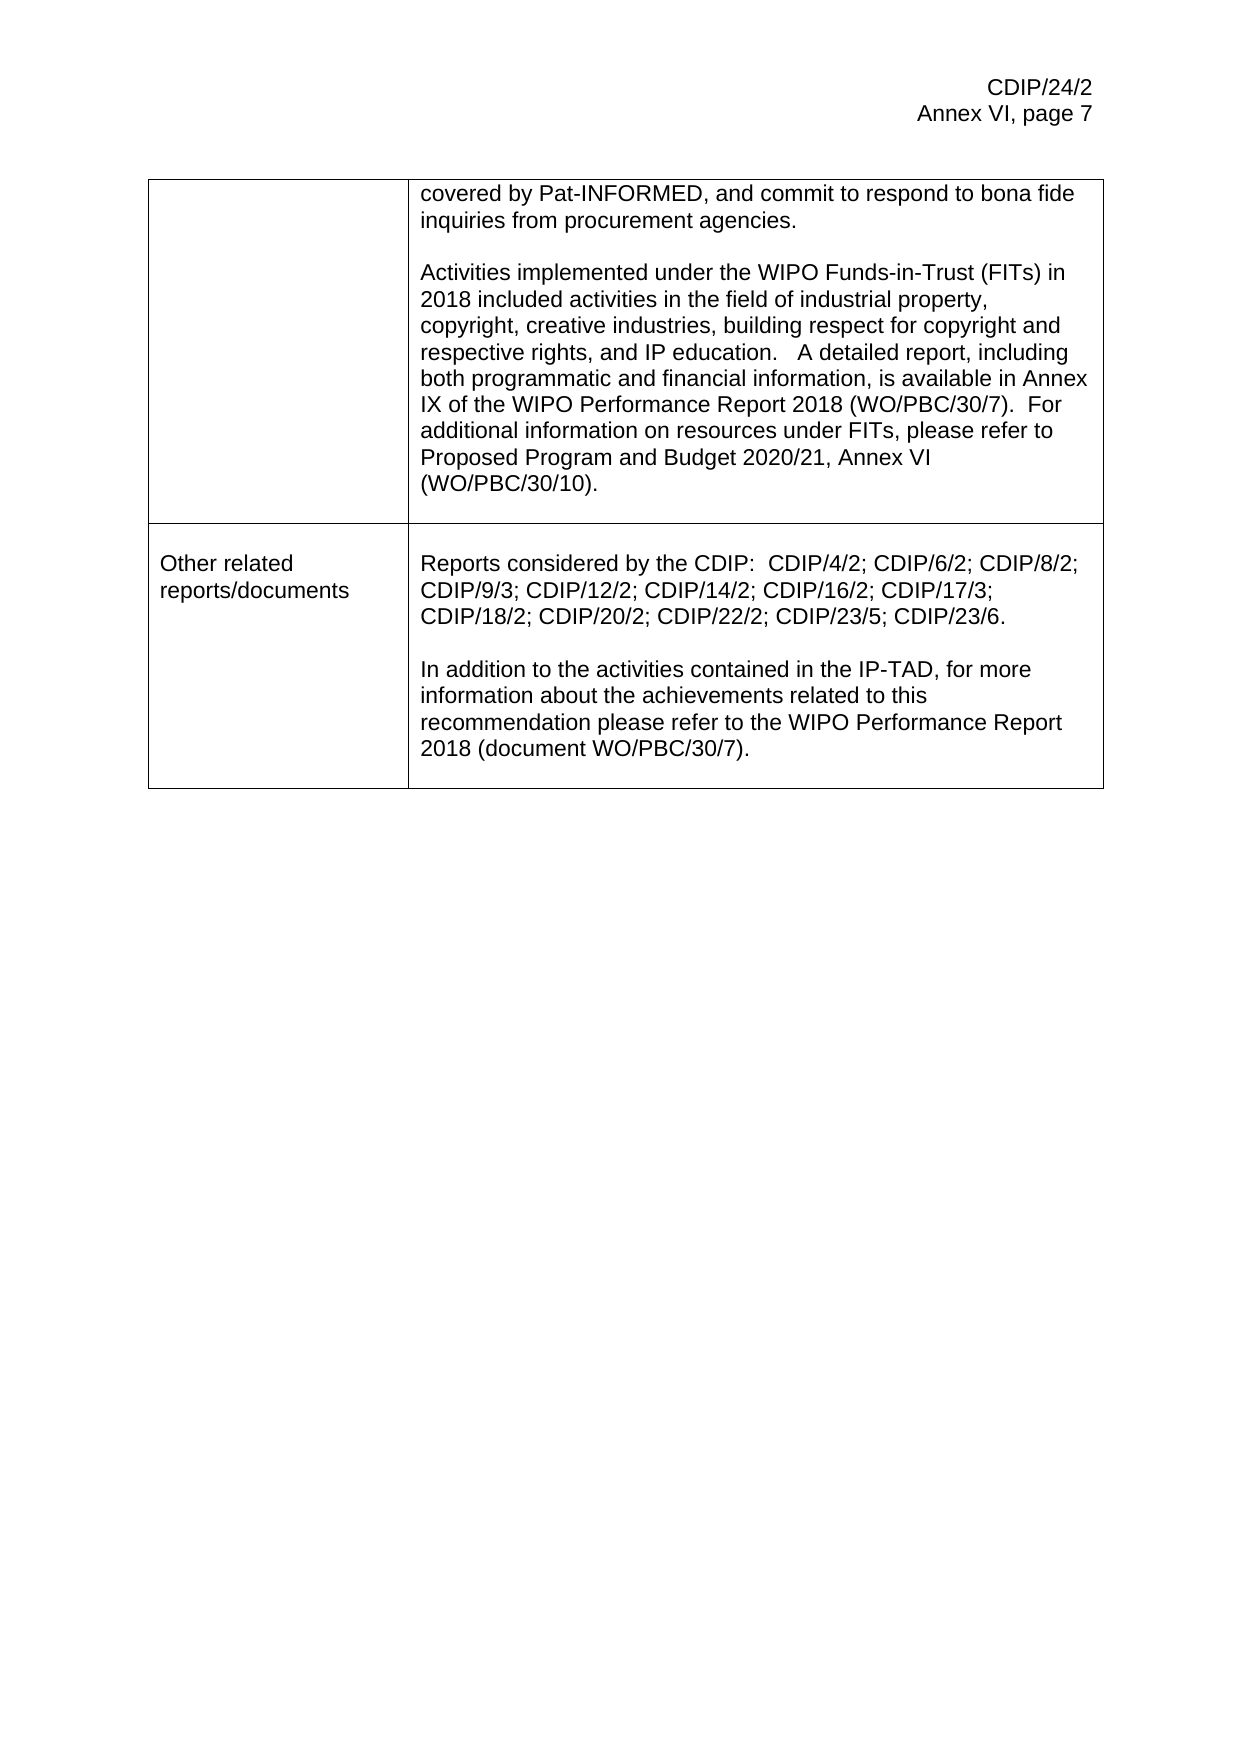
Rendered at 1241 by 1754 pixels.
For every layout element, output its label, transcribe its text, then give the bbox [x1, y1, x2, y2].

table_cell Other related reports/documents [149, 524, 408, 787]
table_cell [409, 180, 1103, 523]
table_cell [149, 180, 408, 523]
table_cell Reports considered by the CDIP: CDIP/4/2; CDIP/6/2; CDIP/8/2; CDIP/9/3; CDIP/12/2; CDIP/14/2; CDIP/16/2; CDIP/17/3; CDIP/18/2; CDIP/20/2; CDIP/22/2; CDIP/23/5; CDIP/23/6. In addition to the activities contained in the IP-TAD, for more information about the achievements related to this recommendation please refer to the WIPO Performance Report 2018 (document WO/PBC/30/7). [409, 524, 1103, 787]
